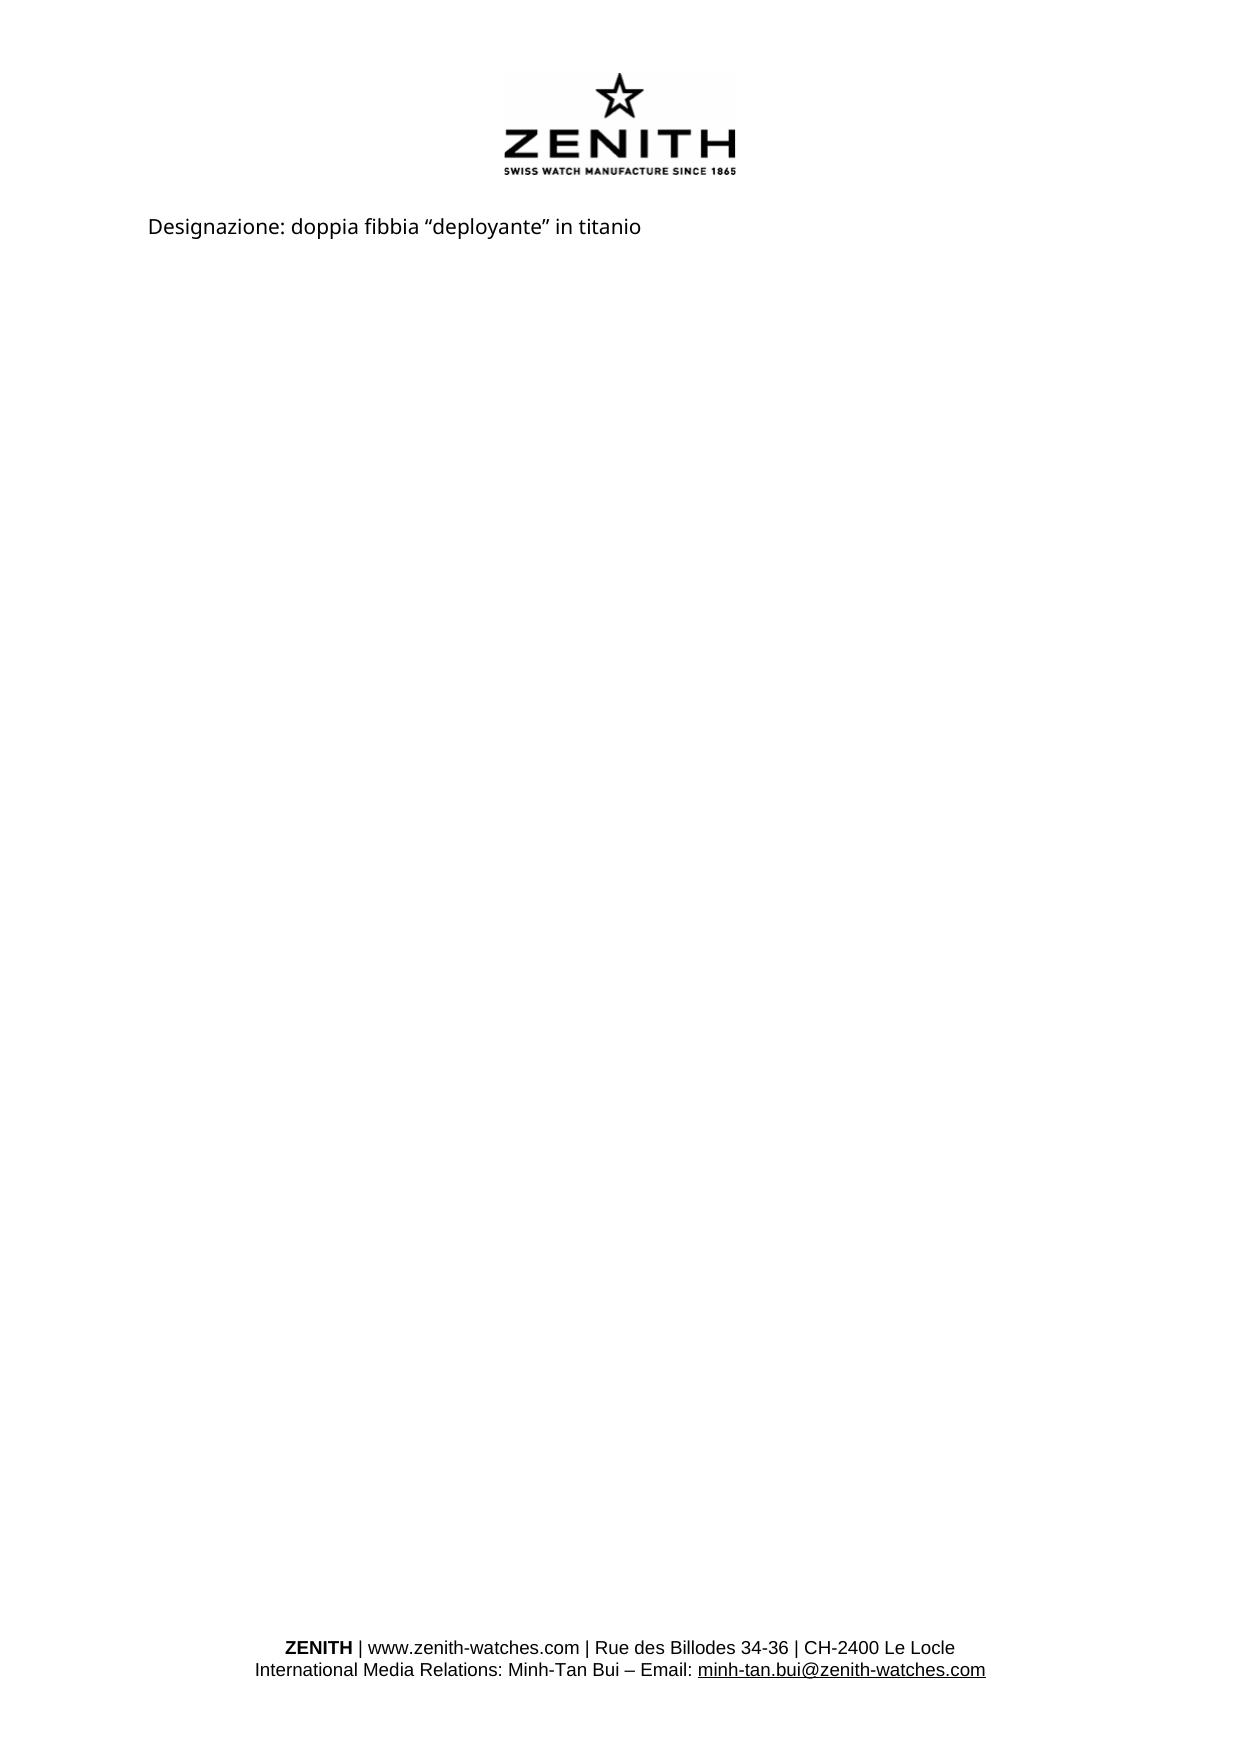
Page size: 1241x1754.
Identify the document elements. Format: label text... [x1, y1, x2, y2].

text Designazione: doppia fibbia “deployante” in titanio [148, 212, 1093, 241]
picture [504, 73, 736, 175]
